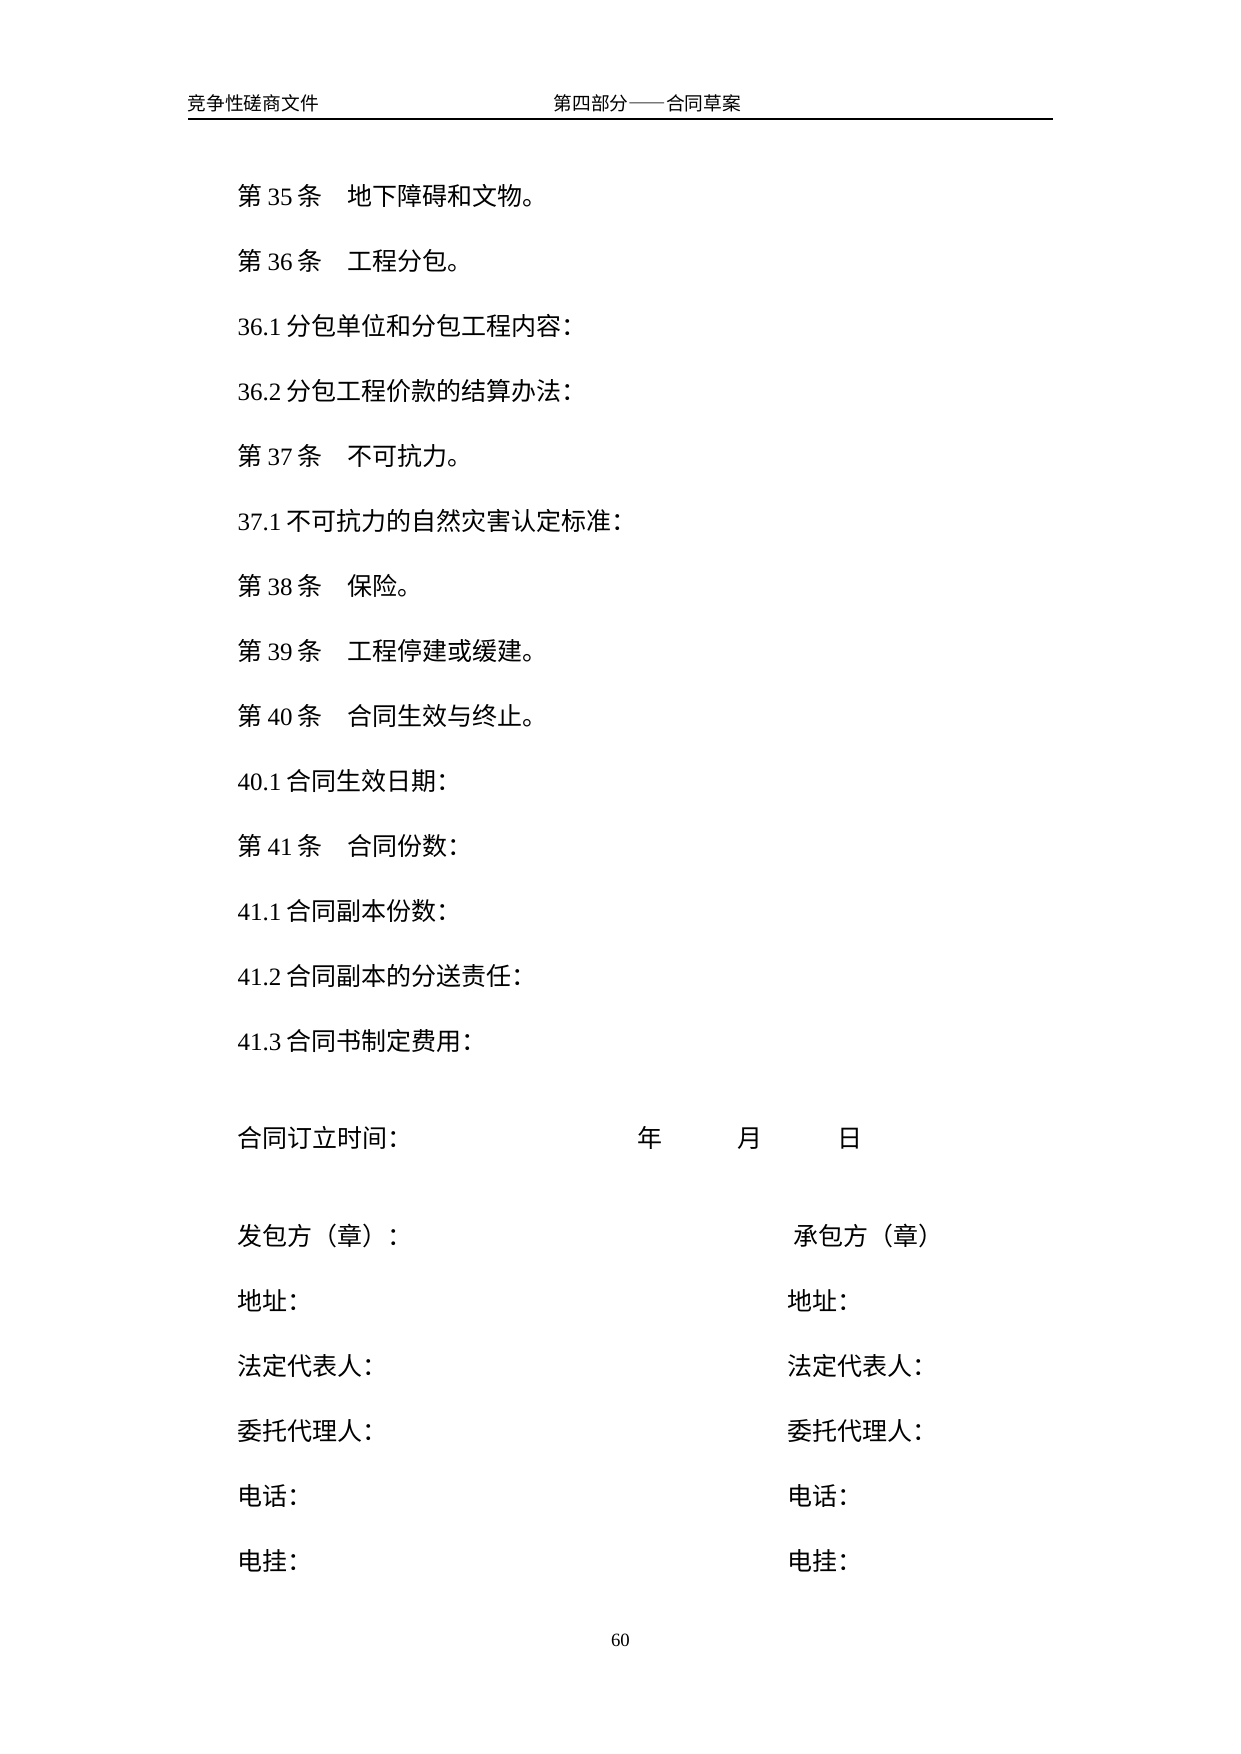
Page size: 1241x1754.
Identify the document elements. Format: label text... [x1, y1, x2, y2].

text 41.1合同副本份数： [187, 877, 1053, 942]
text 第36条 工程分包。 [187, 227, 1053, 292]
text 法定代表人： 法定代表人： [187, 1332, 1053, 1397]
text 第38条 保险。 [187, 552, 1053, 617]
text 第41条 合同份数： [187, 812, 1053, 877]
text 第35条 地下障碍和文物。 [187, 162, 1053, 227]
text 电挂： 电挂： [187, 1527, 1053, 1592]
text 地址： 地址： [187, 1267, 1053, 1332]
text 第40条 合同生效与终止。 [187, 682, 1053, 747]
text 41.2合同副本的分送责任： [187, 942, 1053, 1007]
text 36.1分包单位和分包工程内容： [187, 292, 1053, 357]
text 委托代理人： 委托代理人： [187, 1397, 1053, 1462]
text 41.3合同书制定费用： [187, 1007, 1053, 1072]
text 发包方（章）： 承包方（章） [187, 1202, 1053, 1267]
text 第37条 不可抗力。 [187, 422, 1053, 487]
text 37.1不可抗力的自然灾害认定标准： [187, 487, 1053, 552]
text 第39条 工程停建或缓建。 [187, 617, 1053, 682]
text 40.1合同生效日期： [187, 747, 1053, 812]
text 电话： 电话： [187, 1462, 1053, 1527]
text 合同订立时间： 年 月 日 [187, 1104, 1053, 1169]
text 36.2分包工程价款的结算办法： [187, 357, 1053, 422]
